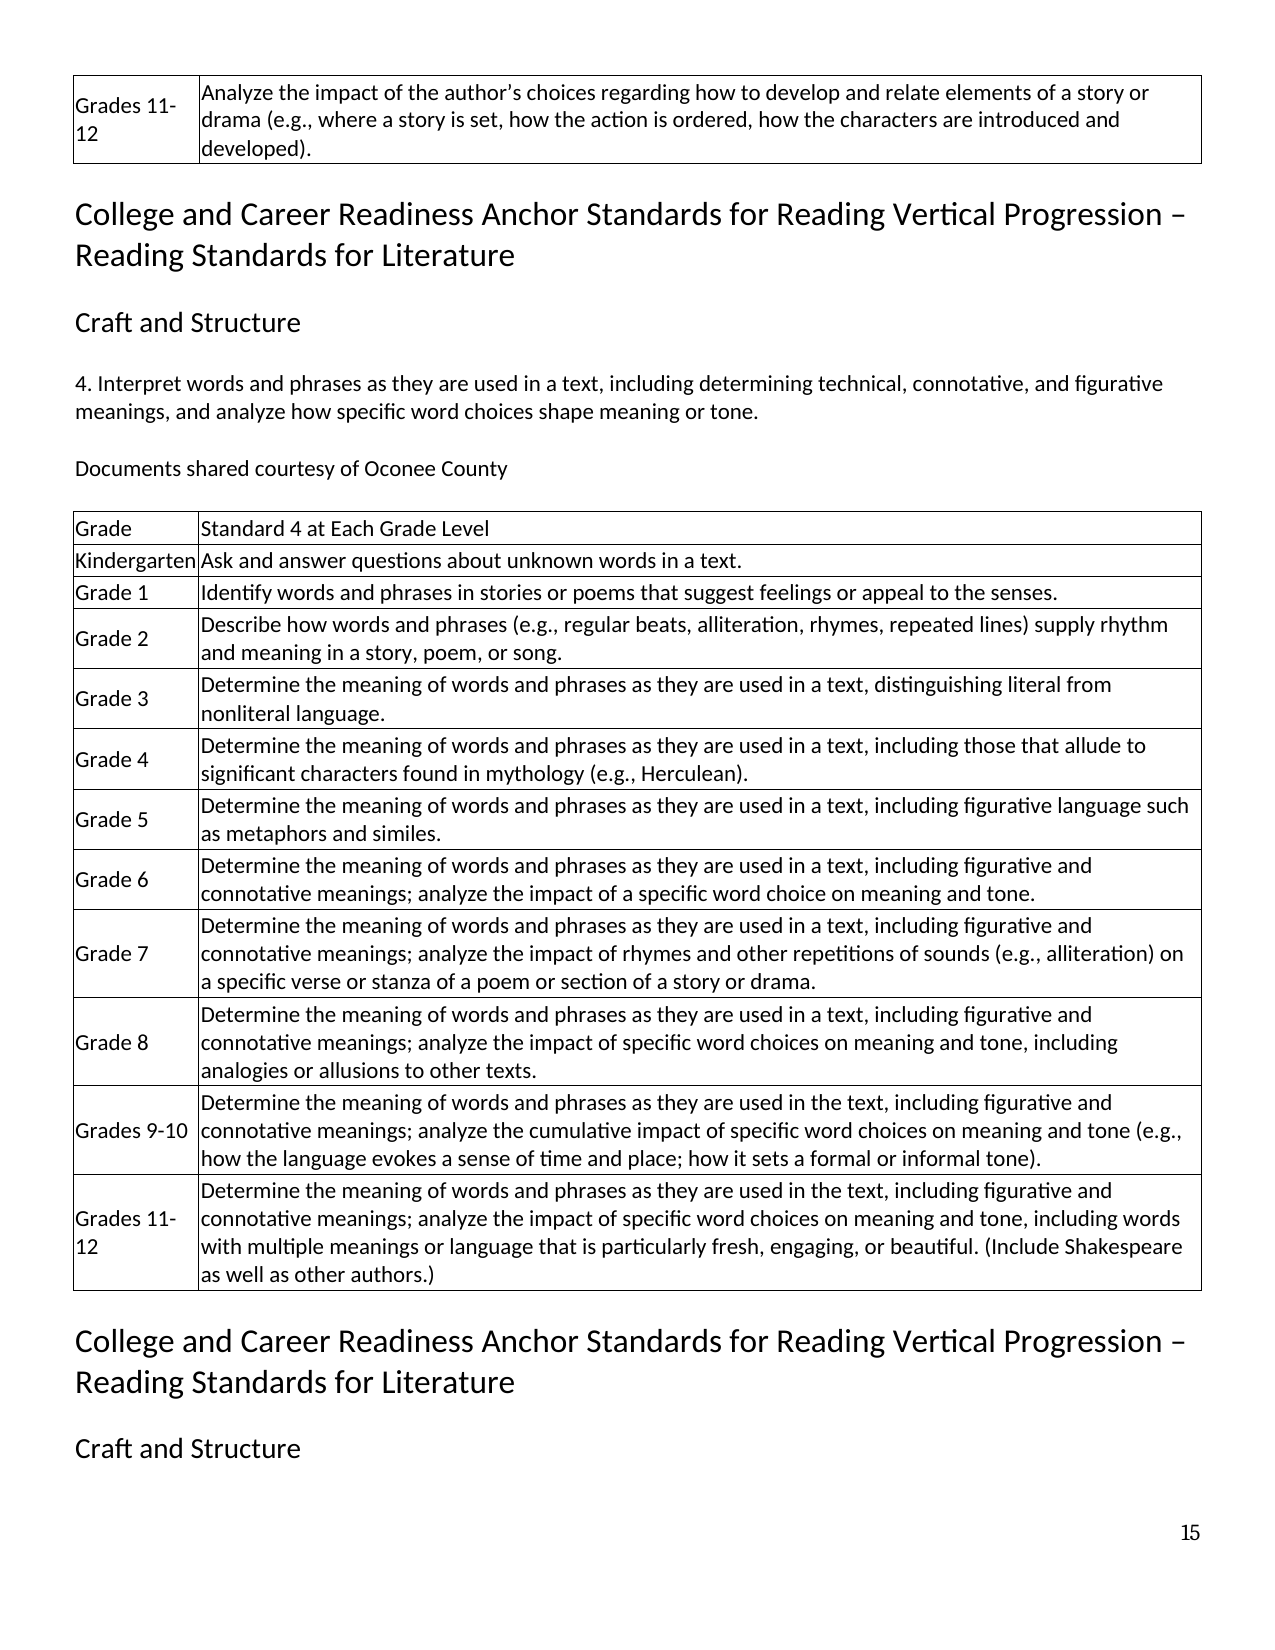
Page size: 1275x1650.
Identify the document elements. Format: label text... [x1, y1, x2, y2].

table_cell Grades 11-12 [74, 76, 199, 163]
table_cell Grades 11-12 [74, 1175, 198, 1290]
table_cell Determine the meaning of words and phrases as they are used in the text, including figurative and connotative meanings; analyze the impact of specific word choices on meaning and tone, including words with multiple meanings or language that is particularly fresh, engaging, or beautiful. (Include Shakespeare as well as other authors.) [199, 1175, 1201, 1290]
table_cell Identify words and phrases in stories or poems that suggest feelings or appeal to the senses. [199, 577, 1201, 608]
table_cell Determine the meaning of words and phrases as they are used in a text, distinguishing literal from nonliteral language. [199, 669, 1201, 728]
table_cell Grade 2 [74, 609, 198, 668]
table_cell Analyze the impact of the author’s choices regarding how to develop and relate elements of a story or drama (e.g., where a story is set, how the action is ordered, how the characters are introduced and developed). [200, 76, 1201, 163]
text College and Career Readiness Anchor Standards for Reading Vertical Progression – Reading Standards for Literature [75, 193, 1200, 275]
table_cell Grade 5 [74, 790, 198, 849]
table_cell Grade 8 [74, 998, 198, 1085]
table_cell Grade 3 [74, 669, 198, 728]
table_cell Grade 6 [74, 850, 198, 909]
text Craft and Structure [75, 1431, 1200, 1466]
table_cell Determine the meaning of words and phrases as they are used in a text, including those that allude to significant characters found in mythology (e.g., Herculean). [199, 729, 1201, 788]
table_cell Determine the meaning of words and phrases as they are used in a text, including figurative language such as metaphors and similes. [199, 790, 1201, 849]
table_cell Kindergarten [74, 545, 198, 576]
table_cell Determine the meaning of words and phrases as they are used in a text, including figurative and connotative meanings; analyze the impact of a specific word choice on meaning and tone. [199, 850, 1201, 909]
table_cell Describe how words and phrases (e.g., regular beats, alliteration, rhymes, repeated lines) supply rhythm and meaning in a story, poem, or song. [199, 609, 1201, 668]
table_cell Grade 4 [74, 729, 198, 788]
table_cell Ask and answer questions about unknown words in a text. [199, 545, 1201, 576]
table_cell Grade 1 [74, 577, 198, 608]
table_header Grade [74, 512, 198, 543]
table_cell Determine the meaning of words and phrases as they are used in a text, including figurative and connotative meanings; analyze the impact of specific word choices on meaning and tone, including analogies or allusions to other texts. [199, 998, 1201, 1085]
table_cell Grade 7 [74, 910, 198, 997]
text College and Career Readiness Anchor Standards for Reading Vertical Progression – Reading Standards for Literature [75, 1320, 1200, 1401]
table_header Standard 4 at Each Grade Level [199, 512, 1201, 543]
text 4. Interpret words and phrases as they are used in a text, including determining technical, connotative, and figurative meanings, and analyze how specific word choices shape meaning or tone. [75, 369, 1200, 425]
table_cell Determine the meaning of words and phrases as they are used in the text, including figurative and connotative meanings; analyze the cumulative impact of specific word choices on meaning and tone (e.g., how the language evokes a sense of time and place; how it sets a formal or informal tone). [199, 1086, 1201, 1173]
table_cell Grades 9-10 [74, 1086, 198, 1173]
text Craft and Structure [75, 304, 1200, 340]
table_cell Determine the meaning of words and phrases as they are used in a text, including figurative and connotative meanings; analyze the impact of rhymes and other repetitions of sounds (e.g., alliteration) on a specific verse or stanza of a poem or section of a story or drama. [199, 910, 1201, 997]
text Documents shared courtesy of Oconee County [75, 454, 1200, 482]
